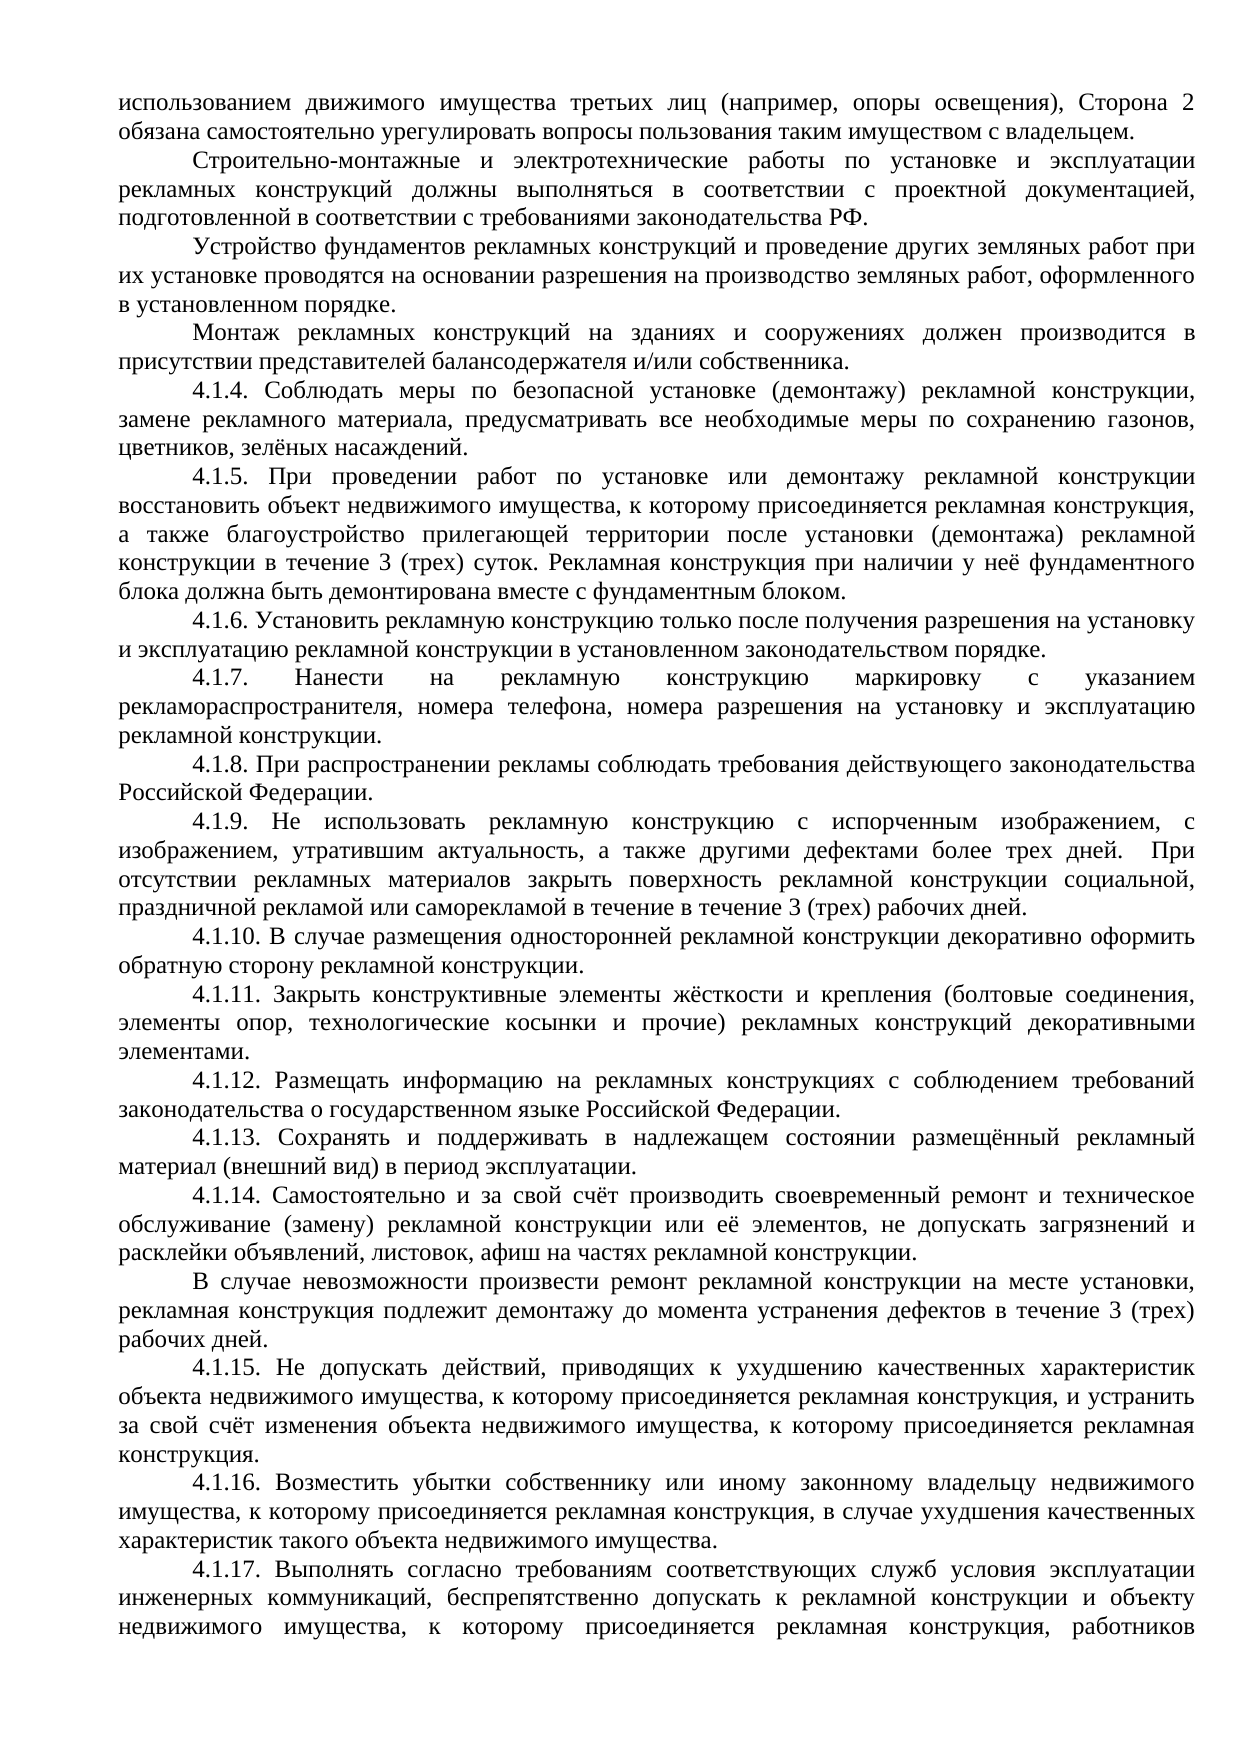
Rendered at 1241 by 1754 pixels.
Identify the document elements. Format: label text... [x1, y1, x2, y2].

text 4.1.7. Нанести на рекламную конструкцию маркировку с указанием рекламораспространителя, номера телефона, номера разрешения на установку и эксплуатацию рекламной конструкции. [118, 662, 1196, 749]
text 4.1.9. Не использовать рекламную конструкцию с испорченным изображением, с изображением, утратившим актуальность, а также другими дефектами более трех дней. При отсутствии рекламных материалов закрыть поверхность рекламной конструкции социальной, праздничной рекламой или саморекламой в течение в течение 3 (трех) рабочих дней. [118, 806, 1196, 921]
text 4.1.8. При распространении рекламы соблюдать требования действующего законодательства Российской Федерации. [118, 749, 1196, 806]
text 4.1.15. Не допускать действий, приводящих к ухудшению качественных характеристик объекта недвижимого имущества, к которому присоединяется рекламная конструкция, и устранить за свой счёт изменения объекта недвижимого имущества, к которому присоединяется рекламная конструкция. [118, 1352, 1196, 1467]
text 4.1.10. В случае размещения односторонней рекламной конструкции декоративно оформить обратную сторону рекламной конструкции. [118, 921, 1196, 979]
text В случае невозможности произвести ремонт рекламной конструкции на месте установки, рекламная конструкция подлежит демонтажу до момента устранения дефектов в течение 3 (трех) рабочих дней. [118, 1266, 1196, 1352]
text 4.1.12. Размещать информацию на рекламных конструкциях с соблюдением требований законодательства о государственном языке Российской Федерации. [118, 1065, 1196, 1122]
text Строительно-монтажные и электротехнические работы по установке и эксплуатации рекламных конструкций должны выполняться в соответствии с проектной документацией, подготовленной в соответствии с требованиями законодательства РФ. [118, 145, 1196, 231]
text 4.1.16. Возместить убытки собственнику или иному законному владельцу недвижимого имущества, к которому присоединяется рекламная конструкция, в случае ухудшения качественных характеристик такого объекта недвижимого имущества. [118, 1467, 1196, 1554]
text 4.1.11. Закрыть конструктивные элементы жёсткости и крепления (болтовые соединения, элементы опор, технологические косынки и прочие) рекламных конструкций декоративными элементами. [118, 979, 1196, 1065]
text Устройство фундаментов рекламных конструкций и проведение других земляных работ при их установке проводятся на основании разрешения на производство земляных работ, оформленного в установленном порядке. [118, 231, 1196, 317]
text Монтаж рекламных конструкций на зданиях и сооружениях должен производится в присутствии представителей балансодержателя и/или собственника. [118, 317, 1196, 375]
text 4.1.13. Сохранять и поддерживать в надлежащем состоянии размещённый рекламный материал (внешний вид) в период эксплуатации. [118, 1122, 1196, 1180]
text 4.1.4. Соблюдать меры по безопасной установке (демонтажу) рекламной конструкции, замене рекламного материала, предусматривать все необходимые меры по сохранению газонов, цветников, зелёных насаждений. [118, 375, 1196, 461]
text 4.1.6. Установить рекламную конструкцию только после получения разрешения на установку и эксплуатацию рекламной конструкции в установленном законодательством порядке. [118, 605, 1196, 662]
text 4.1.14. Самостоятельно и за свой счёт производить своевременный ремонт и техническое обслуживание (замену) рекламной конструкции или её элементов, не допускать загрязнений и расклейки объявлений, листовок, афиш на частях рекламной конструкции. [118, 1180, 1196, 1266]
text 4.1.5. При проведении работ по установке или демонтажу рекламной конструкции восстановить объект недвижимого имущества, к которому присоединяется рекламная конструкция, а также благоустройство прилегающей территории после установки (демонтажа) рекламной конструкции в течение 3 (трех) суток. Рекламная конструкция при наличии у неё фундаментного блока должна быть демонтирована вместе с фундаментным блоком. [118, 461, 1196, 605]
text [118, 1554, 1196, 1640]
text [118, 87, 1196, 145]
